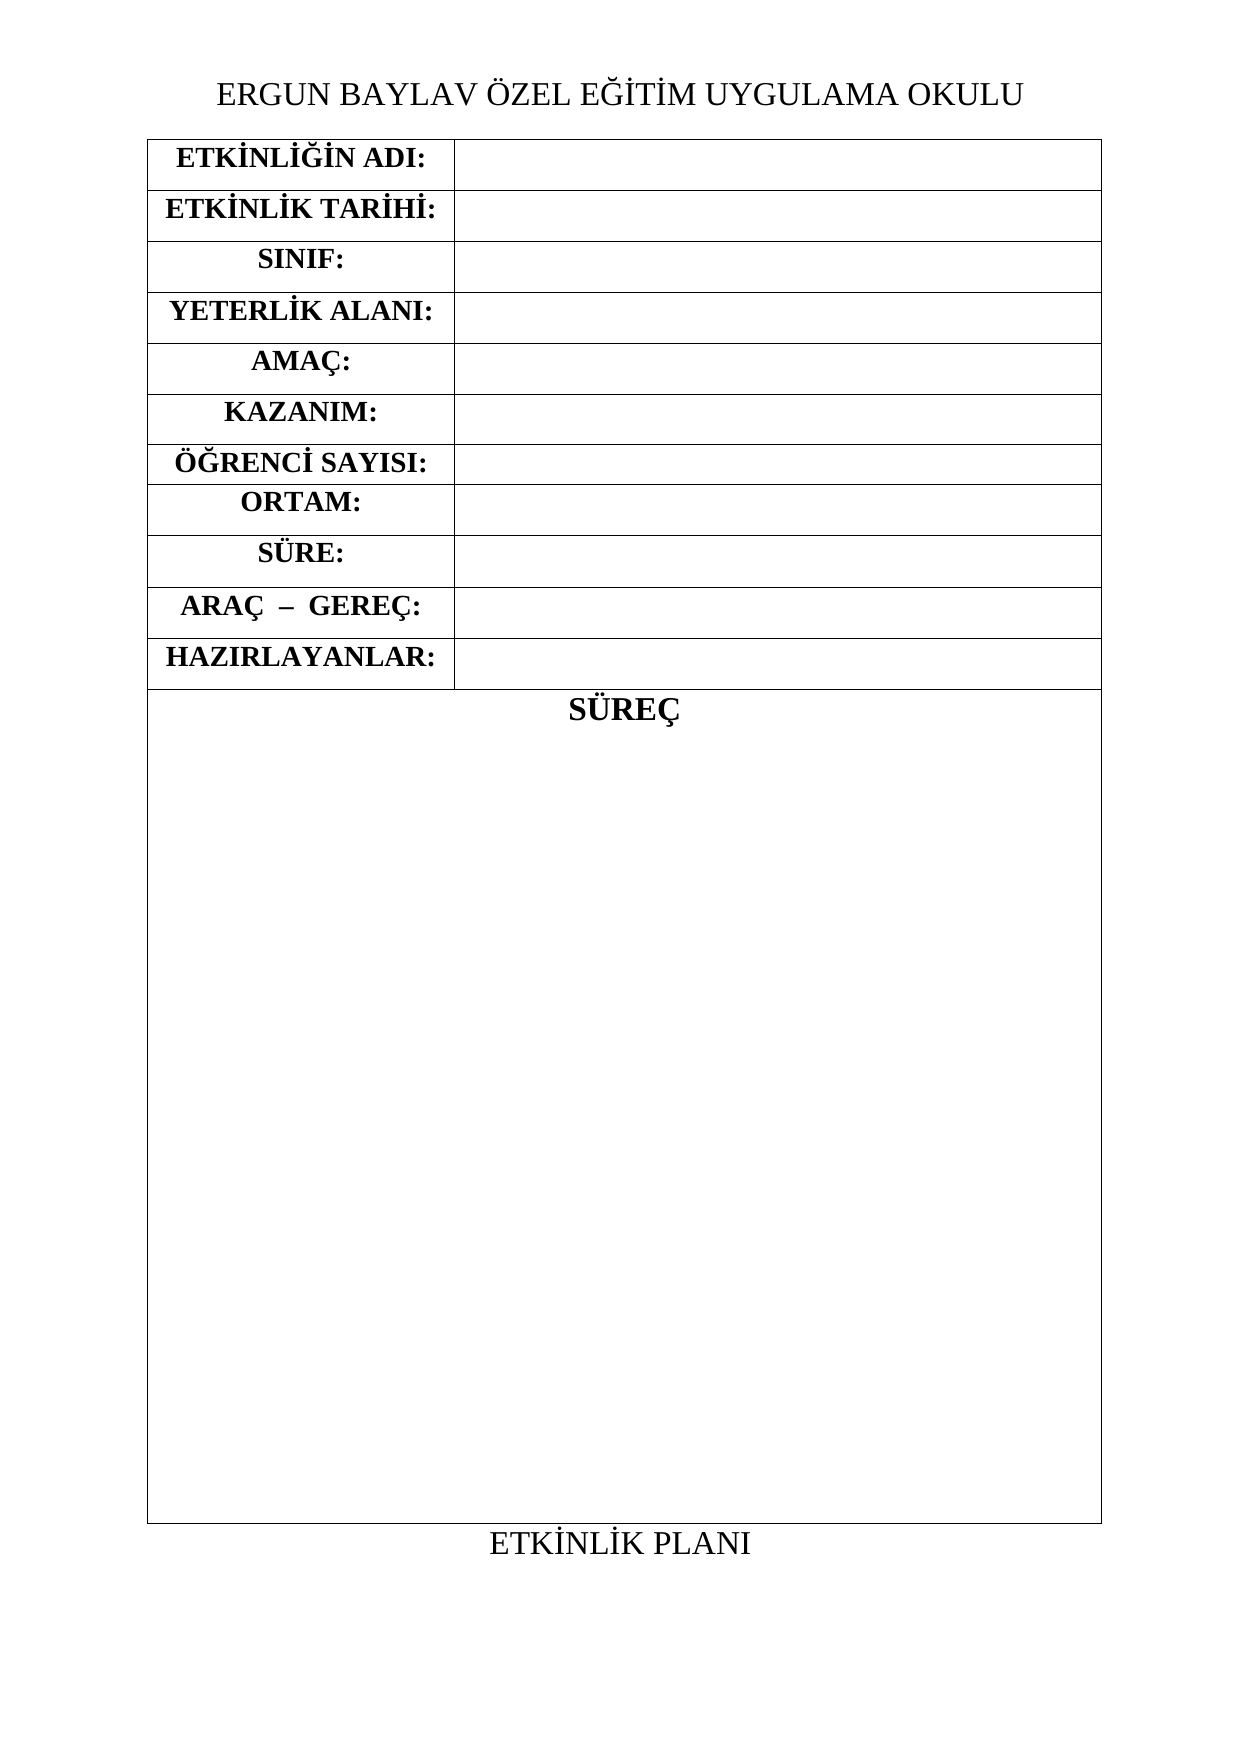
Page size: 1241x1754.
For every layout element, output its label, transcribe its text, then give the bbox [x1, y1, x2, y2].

table_cell SÜREÇ [148, 690, 1101, 1523]
text ETKİNLİK PLANI [148, 1524, 1093, 1562]
table_cell ORTAM: [148, 485, 454, 534]
table_cell ÖĞRENCİ SAYISI: [148, 445, 454, 483]
table_cell [455, 485, 1101, 534]
table_cell [455, 536, 1101, 587]
table_cell [455, 191, 1101, 241]
table_cell AMAÇ: [148, 344, 454, 393]
table_cell [455, 344, 1101, 393]
table_cell SÜRE: [148, 536, 454, 587]
table_cell SINIF: [148, 242, 454, 292]
table_header ETKİNLİĞİN ADI: [148, 140, 454, 190]
text ERGUN BAYLAV ÖZEL EĞİTİM UYGULAMA OKULU [148, 74, 1093, 112]
table_cell ARAÇ – GEREÇ: [148, 588, 454, 638]
table_cell HAZIRLAYANLAR: [148, 639, 454, 688]
table_cell [455, 588, 1101, 638]
table_cell [455, 242, 1101, 292]
table_cell [455, 395, 1101, 444]
table_cell KAZANIM: [148, 395, 454, 444]
table_cell [455, 639, 1101, 688]
table_cell ETKİNLİK TARİHİ: [148, 191, 454, 241]
table_cell [455, 445, 1101, 483]
table_cell YETERLİK ALANI: [148, 293, 454, 342]
table_header [455, 140, 1101, 190]
table_cell [455, 293, 1101, 342]
